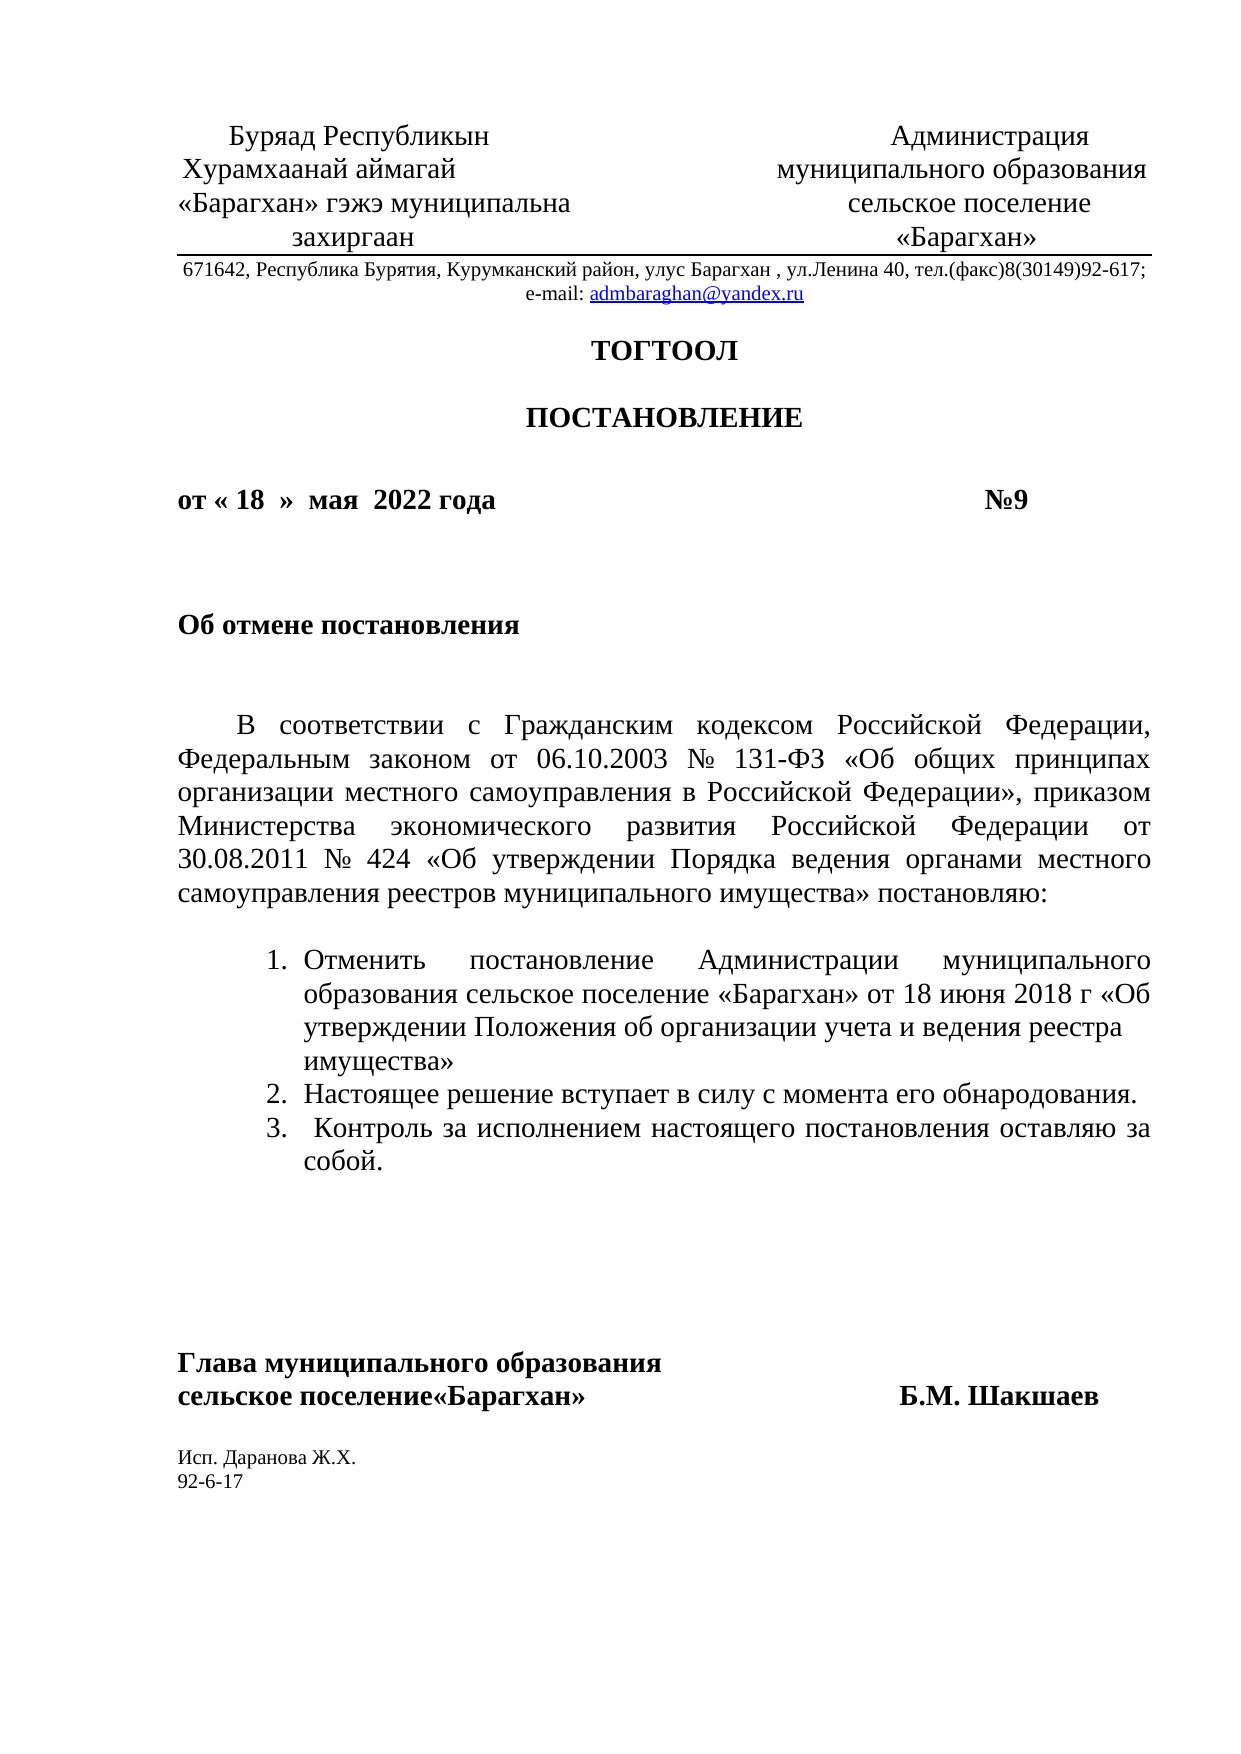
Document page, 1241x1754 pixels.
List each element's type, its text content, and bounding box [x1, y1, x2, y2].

text захиргаан «Барагхан» [177, 219, 1152, 254]
text e-mail: admbaraghan@yandex.ru [177, 281, 1152, 304]
text «Барагхан» гэжэ муниципальна сельское поселение [177, 185, 1152, 219]
text имущества» [303, 1043, 1152, 1076]
text Хурамхаанай аймагай муниципального образования [177, 152, 1152, 185]
text В соответствии с Гражданским кодексом Российской Федерации, Федеральным законом от 06.10.2003 № 131-ФЗ «Об общих принципах организации местного самоуправления в Российской Федерации», приказом Министерства экономического развития Российской Федерации от 30.08.2011 № 424 «Об утверждении Порядка ведения органами местного самоуправления реестров муниципального имущества» постановляю: [177, 707, 1152, 909]
list Контроль за исполнением настоящего постановления оставляю за собой. [266, 1110, 1152, 1177]
text Исп. Даранова Ж.Х. [177, 1445, 1152, 1469]
list Отменить постановление Администрации муниципального образования сельское поселение «Барагхан» от 18 июня 2018 г «Об утверждении Положения об организации учета и ведения реестра [266, 942, 1152, 1043]
text 92-6-17 [177, 1469, 1152, 1493]
text от « 18 » мая 2022 года №9 [177, 482, 1152, 516]
text ПОСТАНОВЛЕНИЕ [177, 400, 1152, 434]
text ТОГТООЛ [177, 333, 1152, 367]
text сельское поселение«Барагхан» Б.М. Шакшаев [177, 1378, 1152, 1412]
text Об отмене постановления [177, 607, 1152, 640]
text 671642, Республика Бурятия, Курумканский район, улус Барагхан , ул.Ленина 40, тел.(факс)8(30149)92-617; [177, 256, 1152, 281]
list Настоящее решение вступает в силу с момента его обнародования. [266, 1076, 1152, 1110]
text Глава муниципального образования [177, 1345, 1152, 1378]
text Буряад Республикын Администрация [177, 118, 1152, 152]
